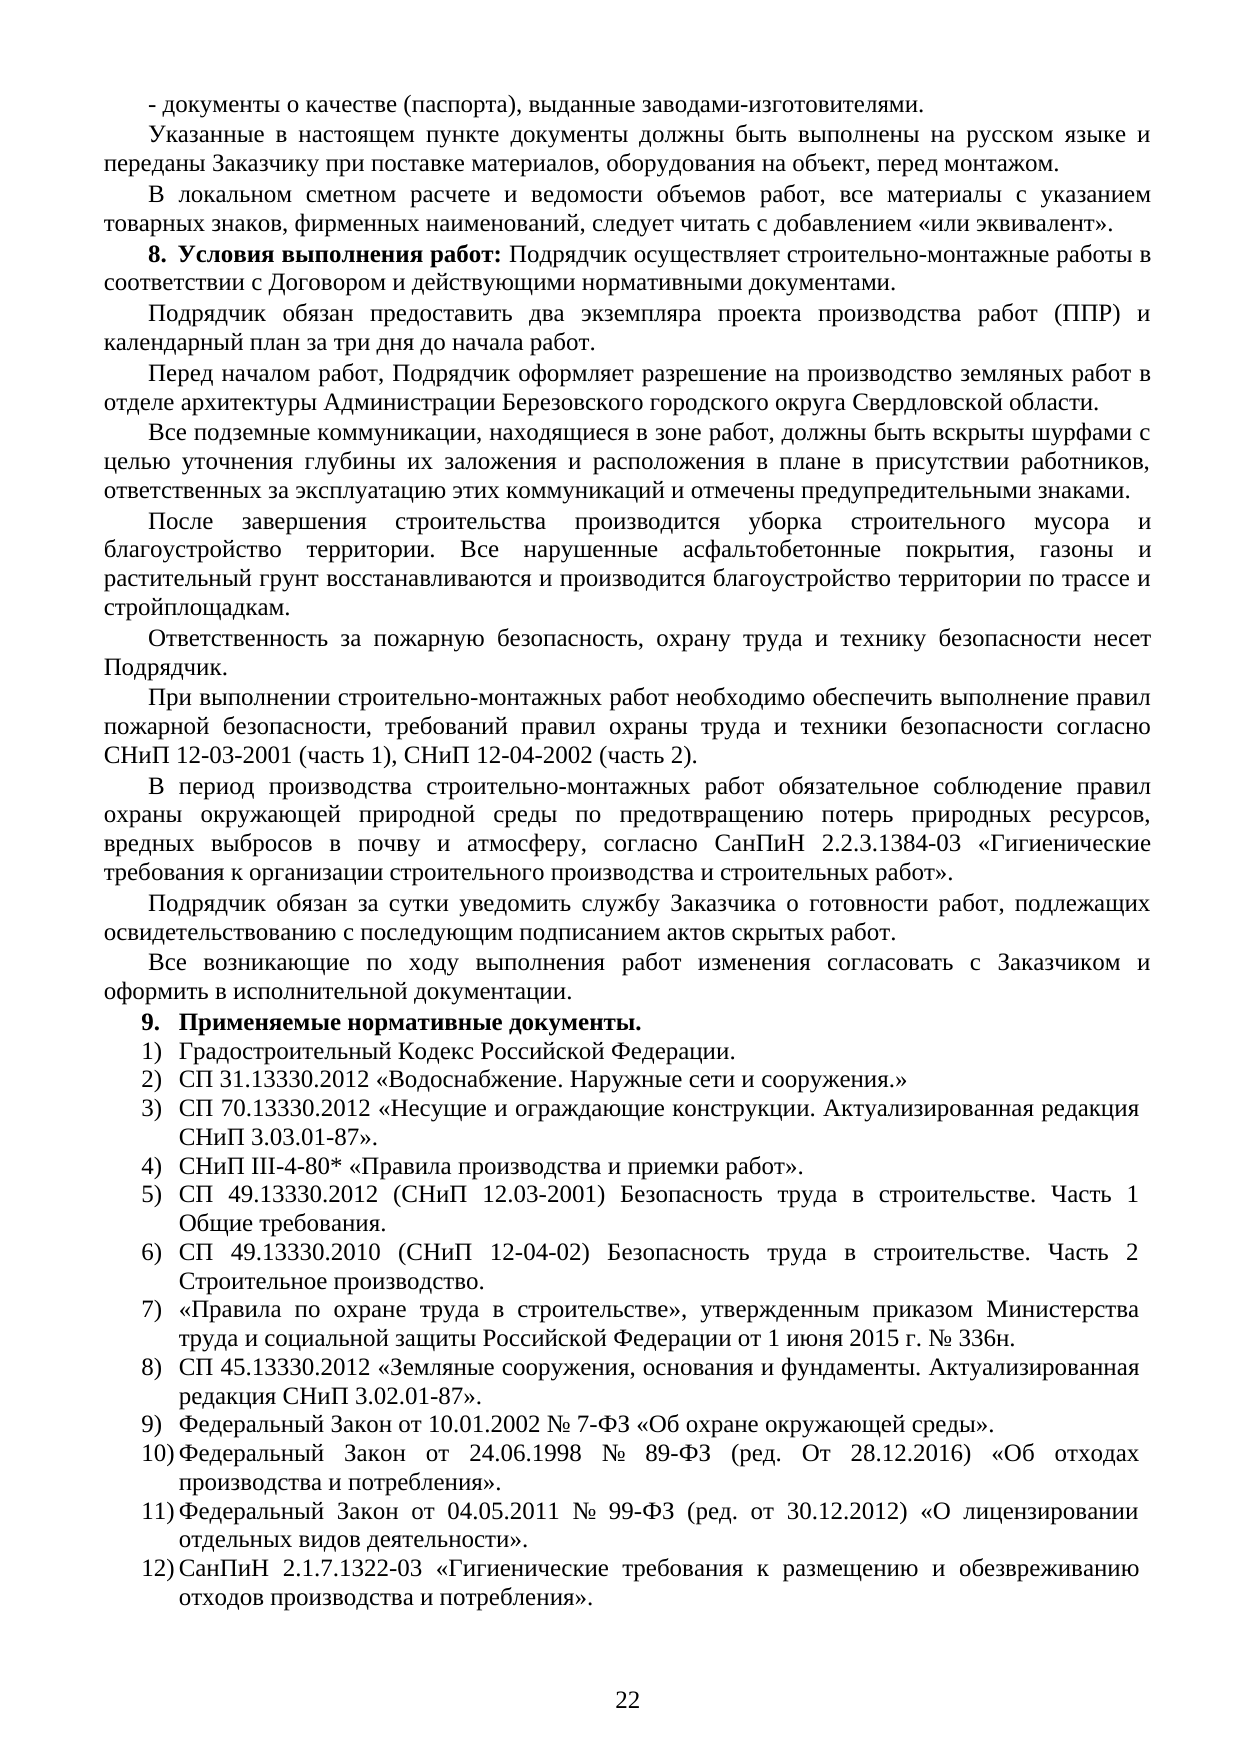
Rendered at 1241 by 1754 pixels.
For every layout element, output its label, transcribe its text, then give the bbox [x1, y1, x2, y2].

list Перед началом работ, Подрядчик оформляет разрешение на производство земляных работ в отделе архитектуры Администрации Березовского городского округа Свердловской области. [103, 358, 1152, 415]
list «Правила по охране труда в строительстве», утвержденным приказом Министерства труда и социальной защиты Российской Федерации от 1 июня 2015 г. № 336н. [141, 1294, 1140, 1352]
list СП 70.13330.2012 «Несущие и ограждающие конструкции. Актуализированная редакция СНиП 3.03.01-87». [141, 1093, 1140, 1151]
text В период производства строительно-монтажных работ обязательное соблюдение правил охраны окружающей природной среды по предотвращению потерь природных ресурсов, вредных выбросов в почву и атмосферу, согласно СанПиН 2.2.3.1384-03 «Гигиенические требования к организации строительного производства и строительных работ». [103, 771, 1152, 886]
list СП 49.13330.2010 (СНиП 12-04-02) Безопасность труда в строительстве. Часть 2 Строительное производство. [141, 1237, 1140, 1294]
list СП 45.13330.2012 «Земляные сооружения, основания и фундаменты. Актуализированная редакция СНиП 3.02.01-87». [141, 1352, 1140, 1409]
text Подрядчик обязан предоставить два экземпляра проекта производства работ (ППР) и календарный план за три дня до начала работ. [103, 298, 1152, 356]
text При выполнении строительно-монтажных работ необходимо обеспечить выполнение правил пожарной безопасности, требований правил охраны труда и техники безопасности согласно СНиП 12-03-2001 (часть 1), СНиП 12-04-2002 (часть 2). [103, 682, 1152, 769]
list Применяемые нормативные документы. [141, 1007, 1152, 1036]
text Подрядчик обязан за сутки уведомить службу Заказчика о готовности работ, подлежащих освидетельствованию с последующим подписанием актов скрытых работ. [103, 888, 1152, 945]
text Указанные в настоящем пункте документы должны быть выполнены на русском языке и переданы Заказчику при поставке материалов, оборудования на объект, перед монтажом. [103, 119, 1152, 177]
list Условия выполнения работ: Подрядчик осуществляет строительно-монтажные работы в соответствии с Договором и действующими нормативными документами. [103, 239, 1152, 296]
text Ответственность за пожарную безопасность, охрану труда и технику безопасности несет Подрядчик. [103, 623, 1152, 680]
list Градостроительный Кодекс Российской Федерации. [141, 1036, 1140, 1064]
list СНиП III-4-80* «Правила производства и приемки работ». [141, 1151, 1140, 1179]
list Федеральный Закон от 10.01.2002 № 7-ФЗ «Об охране окружающей среды». [141, 1409, 1140, 1438]
text После завершения строительства производится уборка строительного мусора и благоустройство территории. Все нарушенные асфальтобетонные покрытия, газоны и растительный грунт восстанавливаются и производится благоустройство территории по трассе и стройплощадкам. [103, 506, 1152, 621]
text В локальном сметном расчете и ведомости объемов работ, все материалы с указанием товарных знаков, фирменных наименований, следует читать с добавлением «или эквивалент». [103, 179, 1152, 237]
list СанПиН 2.1.7.1322-03 «Гигиенические требования к размещению и обезвреживанию отходов производства и потребления». [141, 1553, 1140, 1611]
text Все подземные коммуникации, находящиеся в зоне работ, должны быть вскрыты шурфами с целью уточнения глубины их заложения и расположения в плане в присутствии работников, ответственных за эксплуатацию этих коммуникаций и отмечены предупредительными знаками. [103, 417, 1152, 504]
text Все возникающие по ходу выполнения работ изменения согласовать с Заказчиком и оформить в исполнительной документации. [103, 947, 1152, 1005]
list Федеральный Закон от 04.05.2011 № 99-ФЗ (ред. от 30.12.2012) «О лицензировании отдельных видов деятельности». [141, 1496, 1140, 1553]
list СП 31.13330.2012 «Водоснабжение. Наружные сети и сооружения.» [141, 1064, 1140, 1093]
list Федеральный Закон от 24.06.1998 № 89-ФЗ (ред. От 28.12.2016) «Об отходах производства и потребления». [141, 1438, 1140, 1496]
text - документы о качестве (паспорта), выданные заводами-изготовителями. [103, 89, 1152, 117]
list СП 49.13330.2012 (СНиП 12.03-2001) Безопасность труда в строительстве. Часть 1 Общие требования. [141, 1179, 1140, 1237]
